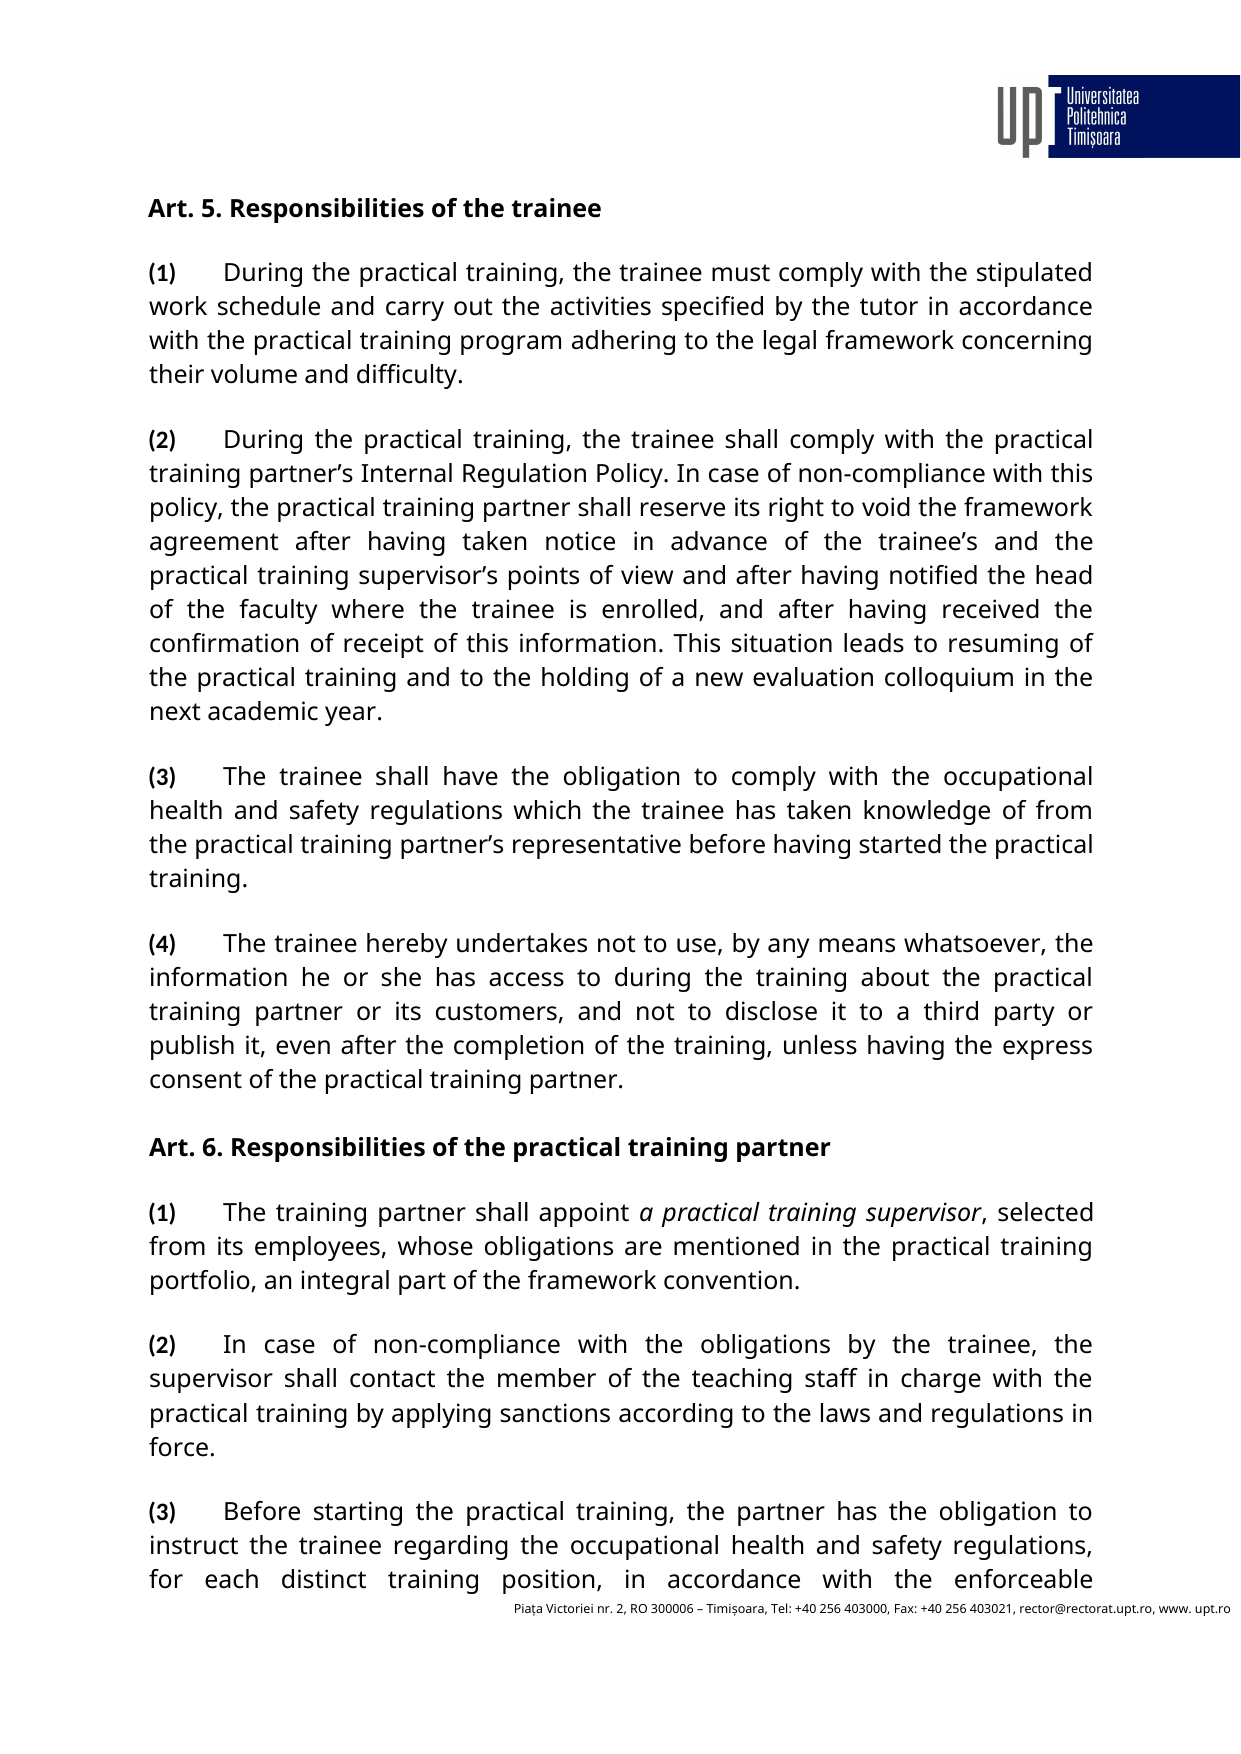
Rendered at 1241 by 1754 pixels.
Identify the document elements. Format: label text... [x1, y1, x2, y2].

list The trainee shall have the obligation to comply with the occupational health and safety regulations which the trainee has taken knowledge of from the practical training partner’s representative before having started the practical training. [148, 759, 1094, 895]
list In case of non-compliance with the obligations by the trainee, the supervisor shall contact the member of the teaching staff in charge with the practical training by applying sanctions according to the laws and regulations in force. [148, 1327, 1094, 1463]
text Art. 5. Responsibilities of the trainee [148, 190, 1098, 224]
list During the practical training, the trainee must comply with the stipulated work schedule and carry out the activities specified by the tutor in accordance with the practical training program adhering to the legal framework concerning their volume and difficulty. [148, 255, 1094, 391]
text Art. 6. Responsibilities of the practical training partner [149, 1130, 1094, 1164]
list The training partner shall appoint a practical training supervisor, selected from its employees, whose obligations are mentioned in the practical training portfolio, an integral part of the framework convention. [148, 1194, 1094, 1297]
list During the practical training, the trainee shall comply with the practical training partner’s Internal Regulation Policy. In case of non-compliance with this policy, the practical training partner shall reserve its right to void the framework agreement after having taken notice in advance of the trainee’s and the practical training supervisor’s points of view and after having notified the head of the faculty where the trainee is enrolled, and after having received the confirmation of receipt of this information. This situation leads to resuming of the practical training and to the holding of a new evaluation colloquium in the next academic year. [148, 422, 1094, 728]
list The trainee hereby undertakes not to use, by any means whatsoever, the information he or she has access to during the training about the practical training partner or its customers, and not to disclose it to a third party or publish it, even after the completion of the training, unless having the express consent of the practical training partner. [148, 925, 1094, 1096]
picture [997, 75, 1241, 158]
